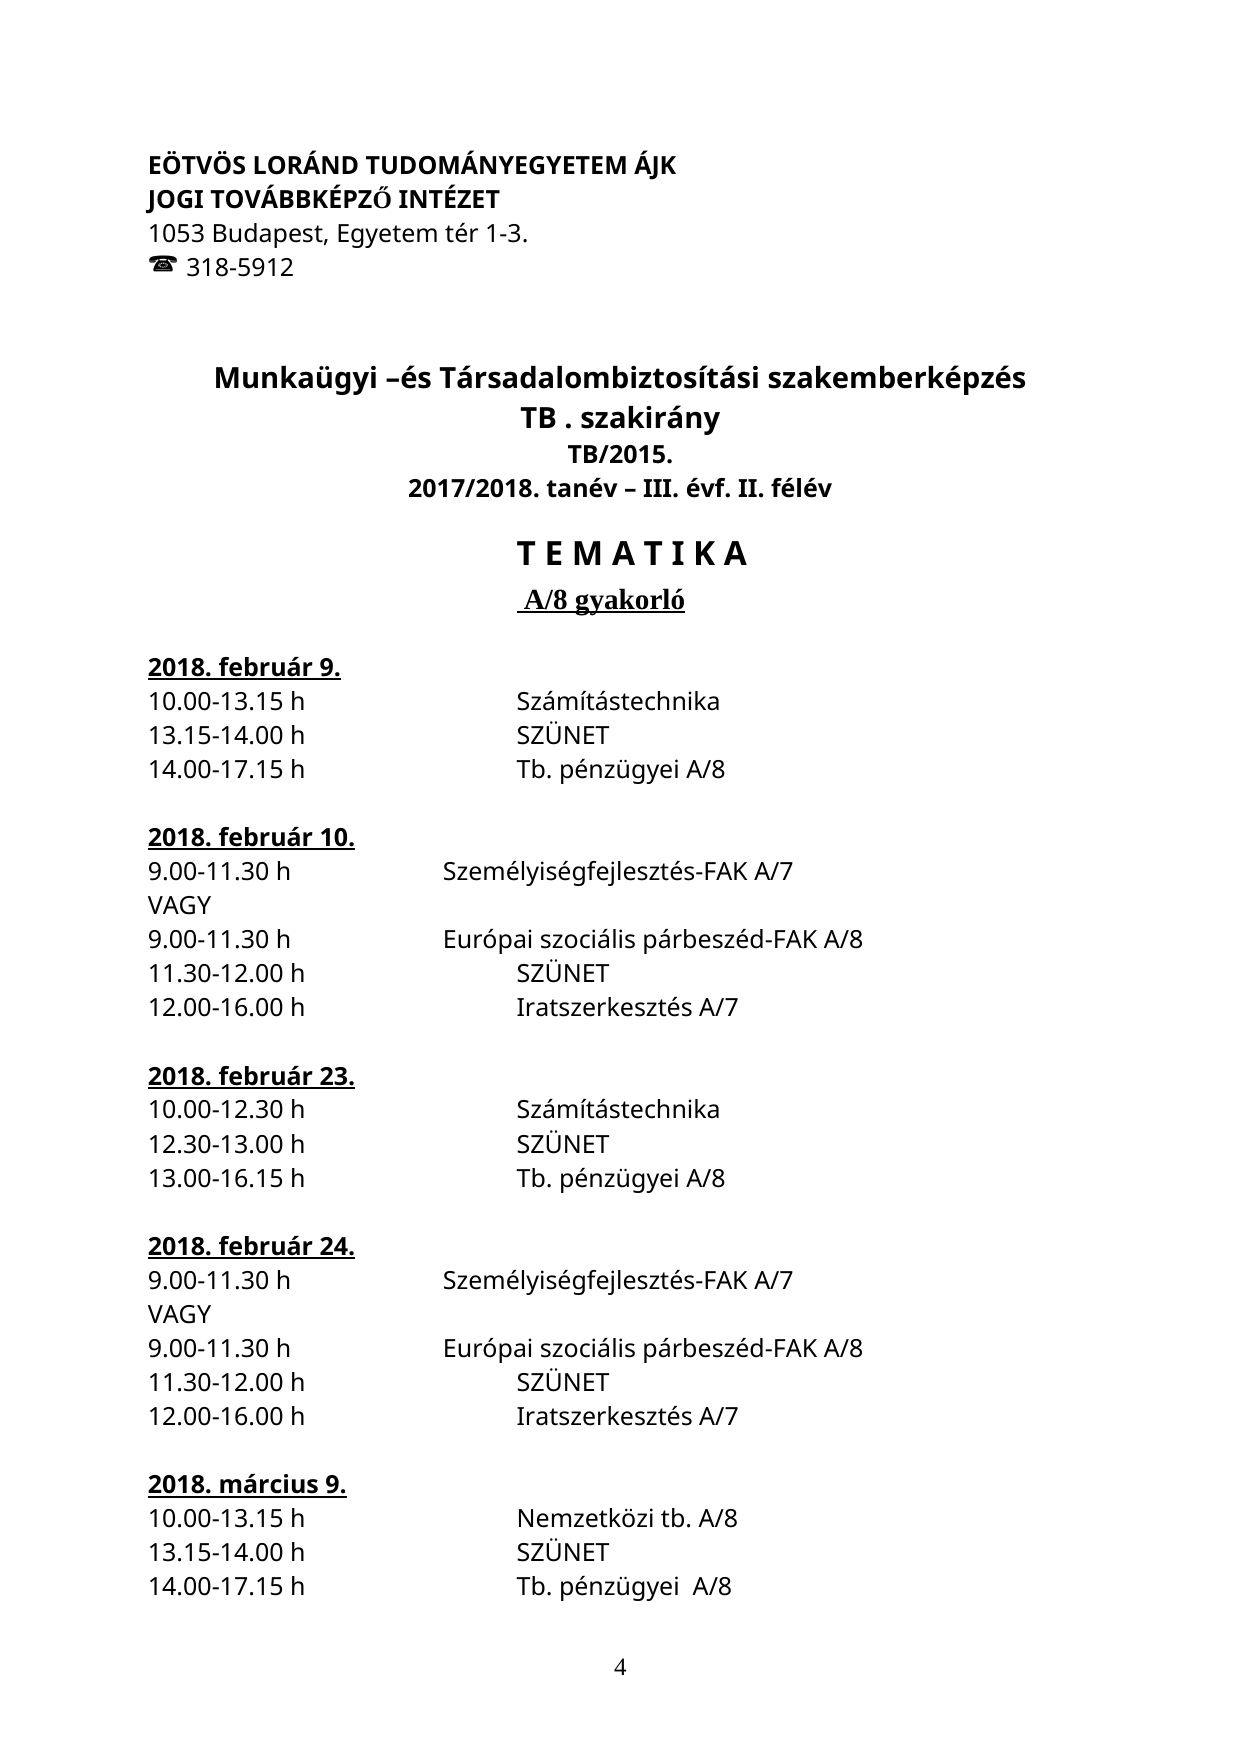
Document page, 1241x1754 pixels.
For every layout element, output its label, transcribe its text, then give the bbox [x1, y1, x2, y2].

title Munkaügyi –és Társadalombiztosítási szakemberképzés [148, 358, 1093, 397]
text 12.30-13.00 h SZÜNET [148, 1126, 1093, 1160]
text 14.00-17.15 h Tb. pénzügyei A/8 [148, 1569, 1093, 1603]
title EÖTVÖS LORÁND TUDOMÁNYEGYETEM ÁJK [148, 148, 1093, 182]
text 9.00-11.30 h Személyiségfejlesztés-FAK A/7 [148, 1262, 1093, 1297]
text 9.00-11.30 h Európai szociális párbeszéd-FAK A/8 [148, 922, 1093, 956]
text 2018. március 9. [148, 1467, 1093, 1501]
title 1053 Budapest, Egyetem tér 1-3. [148, 216, 1093, 250]
text 13.00-16.15 h Tb. pénzügyei A/8 [148, 1160, 1093, 1194]
title 318-5912 [148, 250, 1093, 284]
text 12.00-16.00 h Iratszerkesztés A/7 [148, 1399, 1093, 1433]
title TB . szakirány [148, 397, 1093, 437]
text 10.00-13.15 h Nemzetközi tb. A/8 [148, 1501, 1093, 1535]
text 2018. február 24. [148, 1228, 1093, 1262]
text 13.15-14.00 h SZÜNET [148, 1535, 1093, 1569]
text TB/2015. [148, 437, 1093, 471]
text 2018. február 23. [148, 1058, 1093, 1092]
text 2018. február 10. [148, 820, 1093, 854]
text 9.00-11.30 h Személyiségfejlesztés-FAK A/7 [148, 854, 1093, 888]
subtitle T E M A T I K A [443, 530, 1093, 576]
text A/8 gyakorló [443, 582, 1093, 615]
text 9.00-11.30 h Európai szociális párbeszéd-FAK A/8 [148, 1331, 1093, 1365]
title JOGI TOVÁBBKÉPZŐ INTÉZET [148, 182, 1093, 216]
text 11.30-12.00 h SZÜNET [148, 956, 1093, 990]
text 10.00-12.30 h Számítástechnika [148, 1092, 1093, 1126]
text VAGY [148, 888, 1093, 922]
text 2017/2018. tanév – III. évf. II. félév [148, 471, 1093, 505]
text 10.00-13.15 h Számítástechnika [148, 683, 1093, 717]
text 13.15-14.00 h SZÜNET [148, 717, 1093, 752]
text 14.00-17.15 h Tb. pénzügyei A/8 [148, 752, 1093, 786]
text VAGY [148, 1297, 1093, 1331]
text 11.30-12.00 h SZÜNET [148, 1365, 1093, 1399]
text 2018. február 9. [148, 649, 1093, 683]
text 12.00-16.00 h Iratszerkesztés A/7 [148, 990, 1093, 1024]
